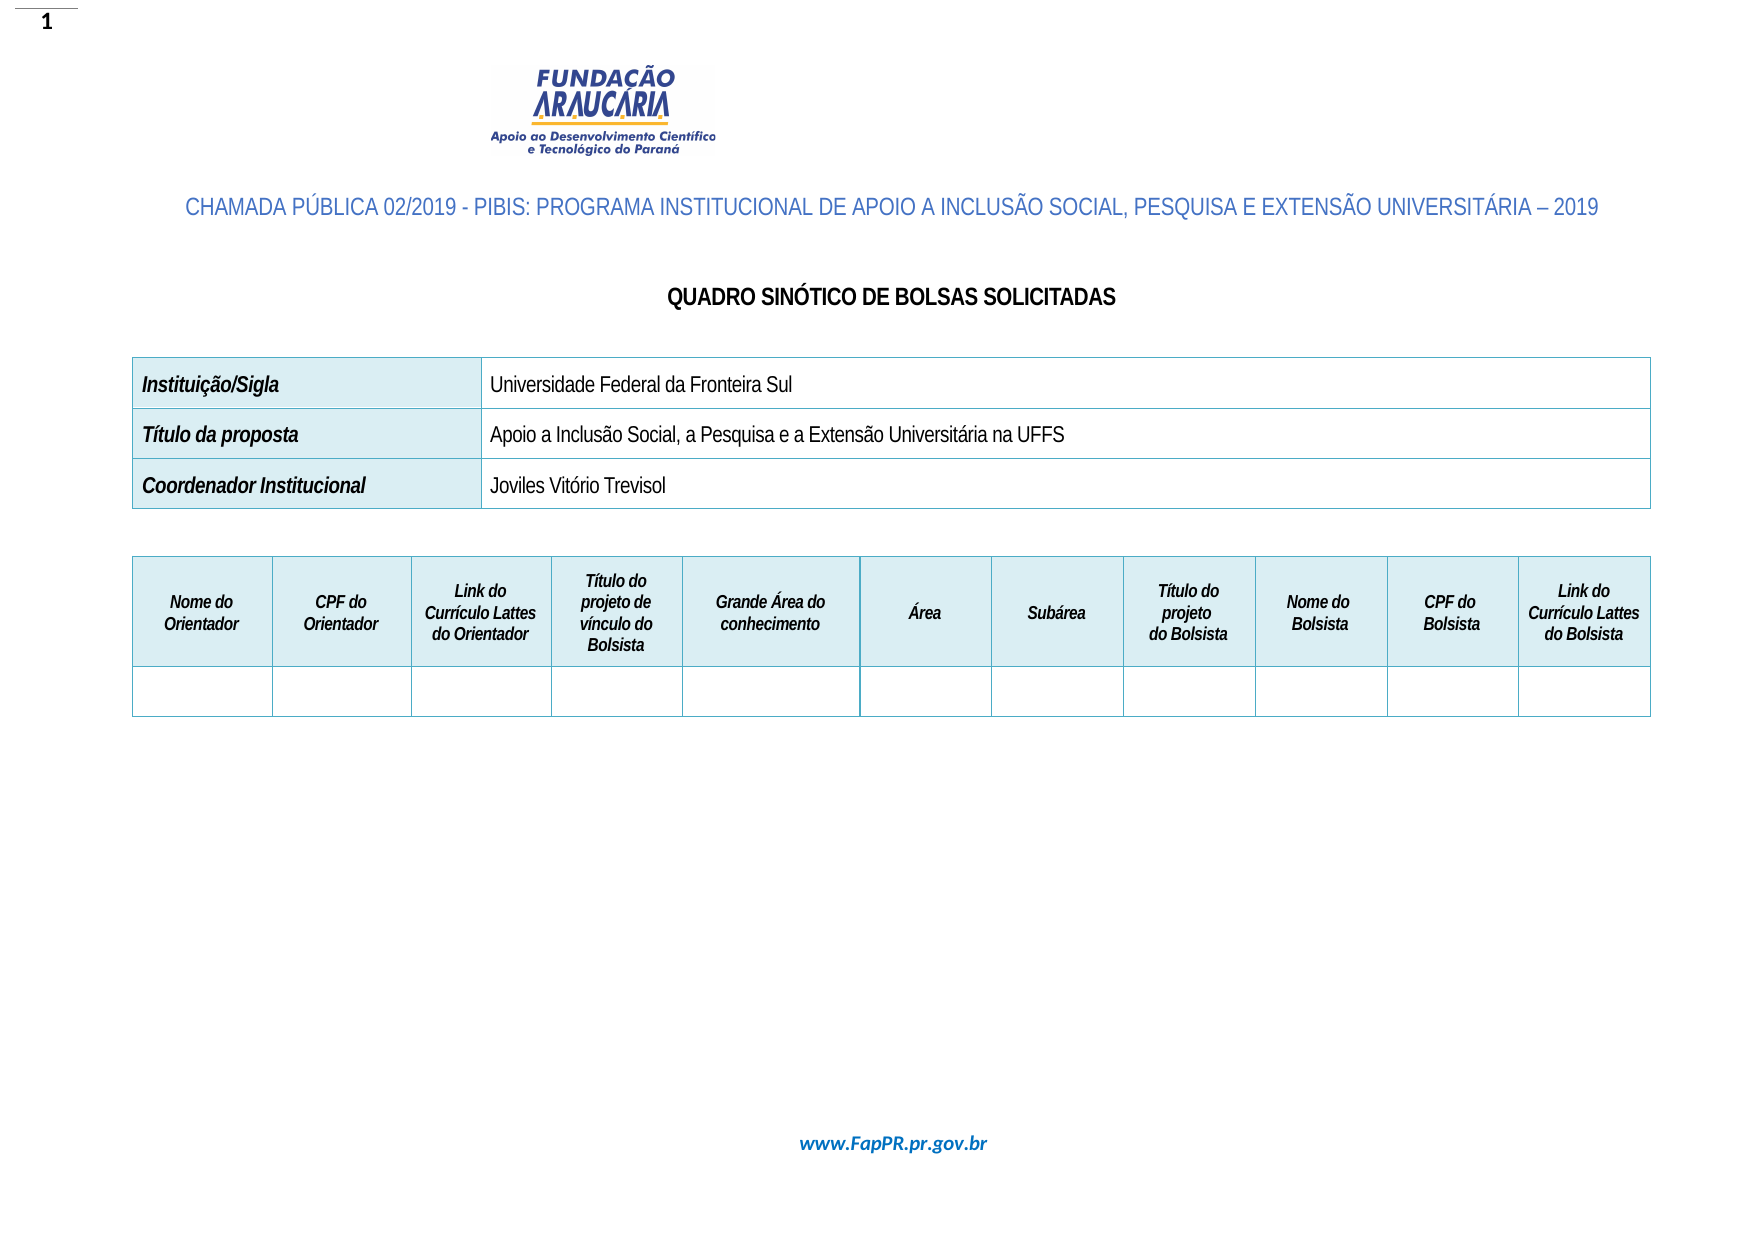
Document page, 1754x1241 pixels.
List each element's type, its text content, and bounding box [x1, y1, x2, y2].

text CHAMADA PÚBLICA 02/2019 - PIBIS: PROGRAMA INSTITUCIONAL DE APOIO A INCLUSÃO SOCIAL, PESQUISA E EXTENSÃO UNIVERSITÁRIA – 2019 [133, 197, 1651, 220]
table_header Nome do Orientador [133, 557, 272, 666]
table_cell Joviles Vitório Trevisol [482, 459, 1650, 508]
table_cell [273, 667, 411, 716]
table_cell [133, 667, 272, 716]
table_cell [861, 667, 991, 716]
table_header Universidade Federal da Fronteira Sul [482, 358, 1650, 407]
table_cell Apoio a Inclusão Social, a Pesquisa e a Extensão Universitária na UFFS [482, 409, 1650, 458]
table_header CPF do Orientador [273, 557, 411, 666]
table_header Título do projeto do Bolsista [1124, 557, 1255, 666]
table_header Subárea [992, 557, 1123, 666]
table_cell [412, 667, 551, 716]
table_cell [683, 667, 859, 716]
table_header Instituição/Sigla [133, 358, 481, 407]
table_cell [1256, 667, 1387, 716]
table_header Título do projeto de vínculo do Bolsista [552, 557, 682, 666]
table_header Área [861, 557, 991, 666]
table_cell Coordenador Institucional [133, 459, 481, 508]
table_cell [552, 667, 682, 716]
table_cell [1388, 667, 1518, 716]
table_header Nome do Bolsista [1256, 557, 1387, 666]
table_cell [992, 667, 1123, 716]
table_header Grande Área do conhecimento [683, 557, 859, 666]
table_header CPF do Bolsista [1388, 557, 1518, 666]
picture [491, 65, 716, 156]
list QUADRO SINÓTICO DE BOLSAS SOLICITADAS [133, 285, 1651, 311]
table_header Link do Currículo Lattes do Bolsista [1519, 557, 1650, 666]
table_cell [1519, 667, 1650, 716]
table_cell Título da proposta [133, 409, 481, 458]
table_cell [1124, 667, 1255, 716]
table_header Link do Currículo Lattes do Orientador [412, 557, 551, 666]
